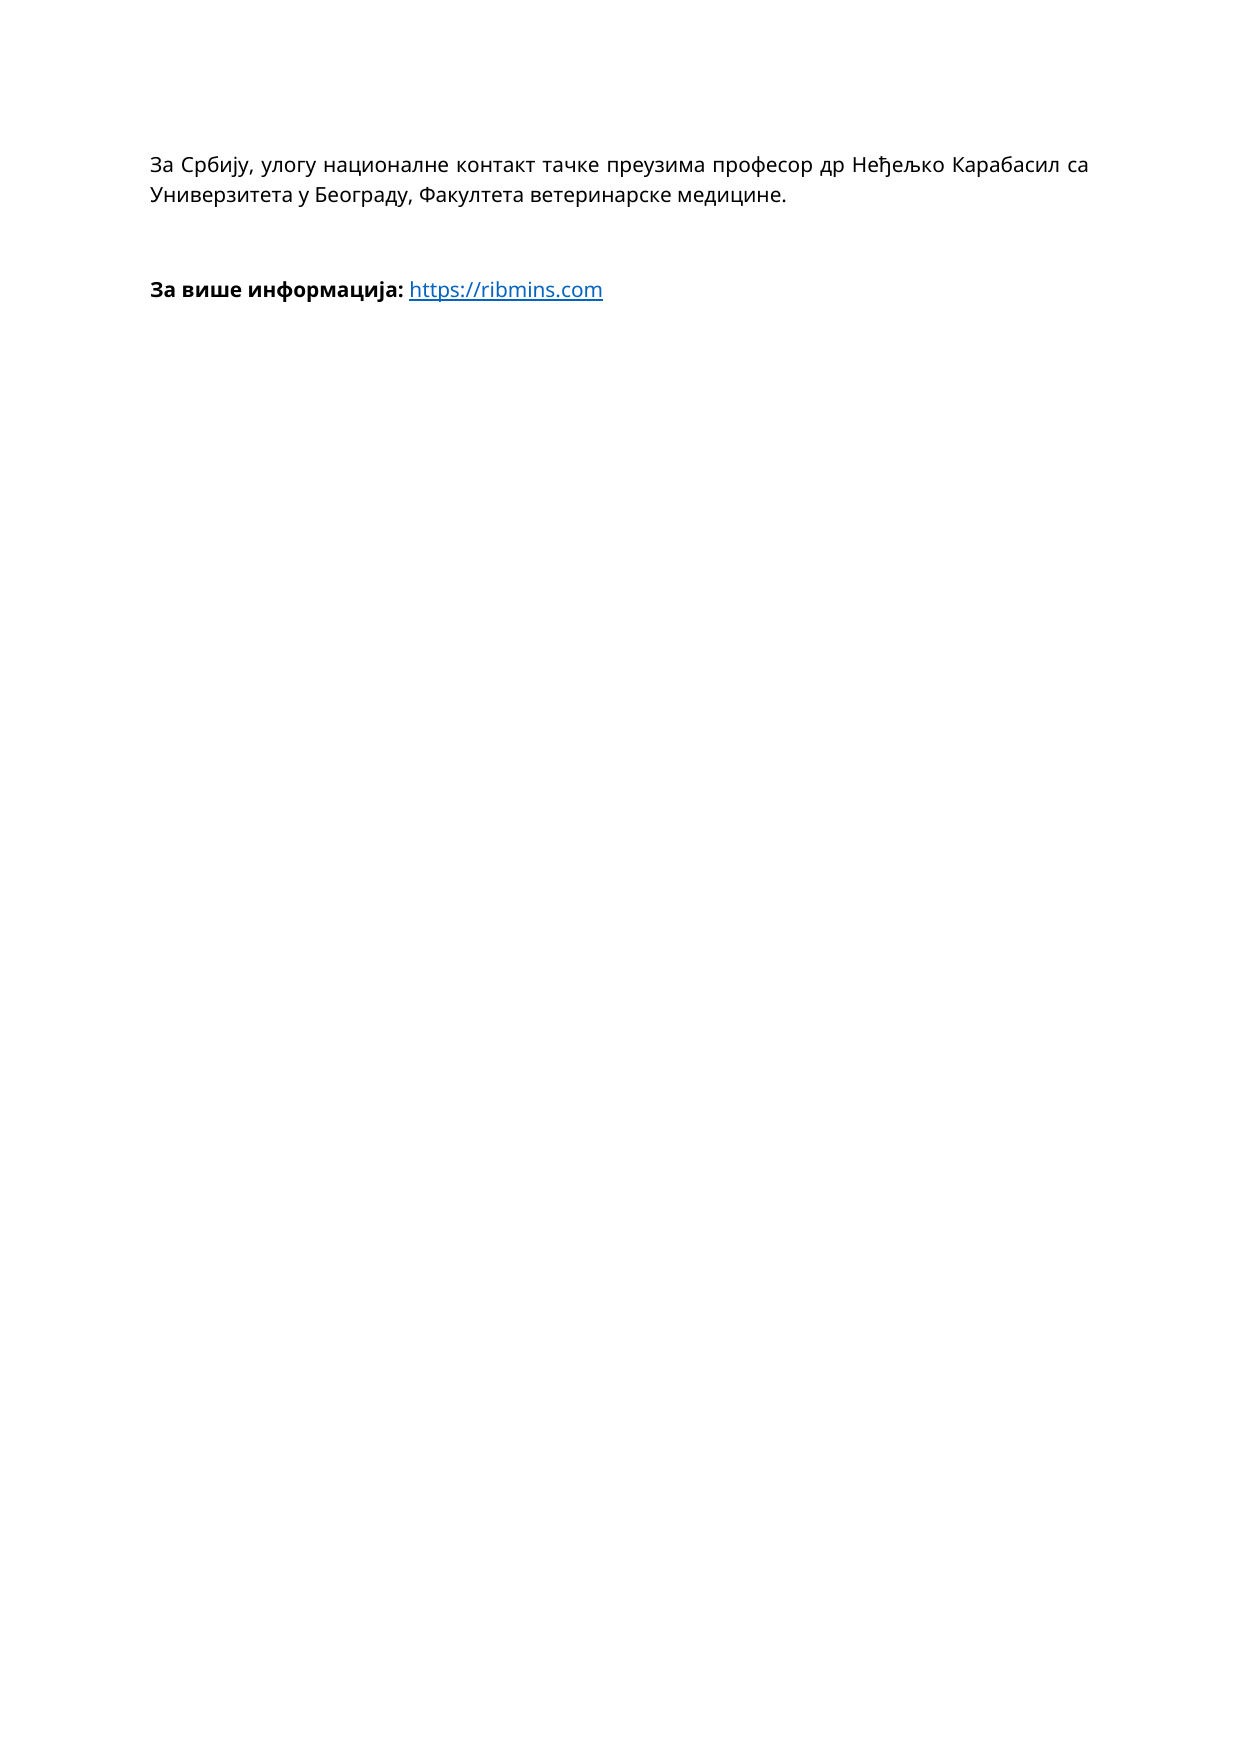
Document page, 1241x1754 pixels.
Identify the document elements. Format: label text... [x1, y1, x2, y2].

text За више информација: https://ribmins.com [150, 275, 1090, 304]
text За Србију, улогу националне контакт тачке преузима професор др Неђељко Карабасил са Универзитета у Београду, Факултета ветеринарске медицине. [150, 150, 1090, 209]
